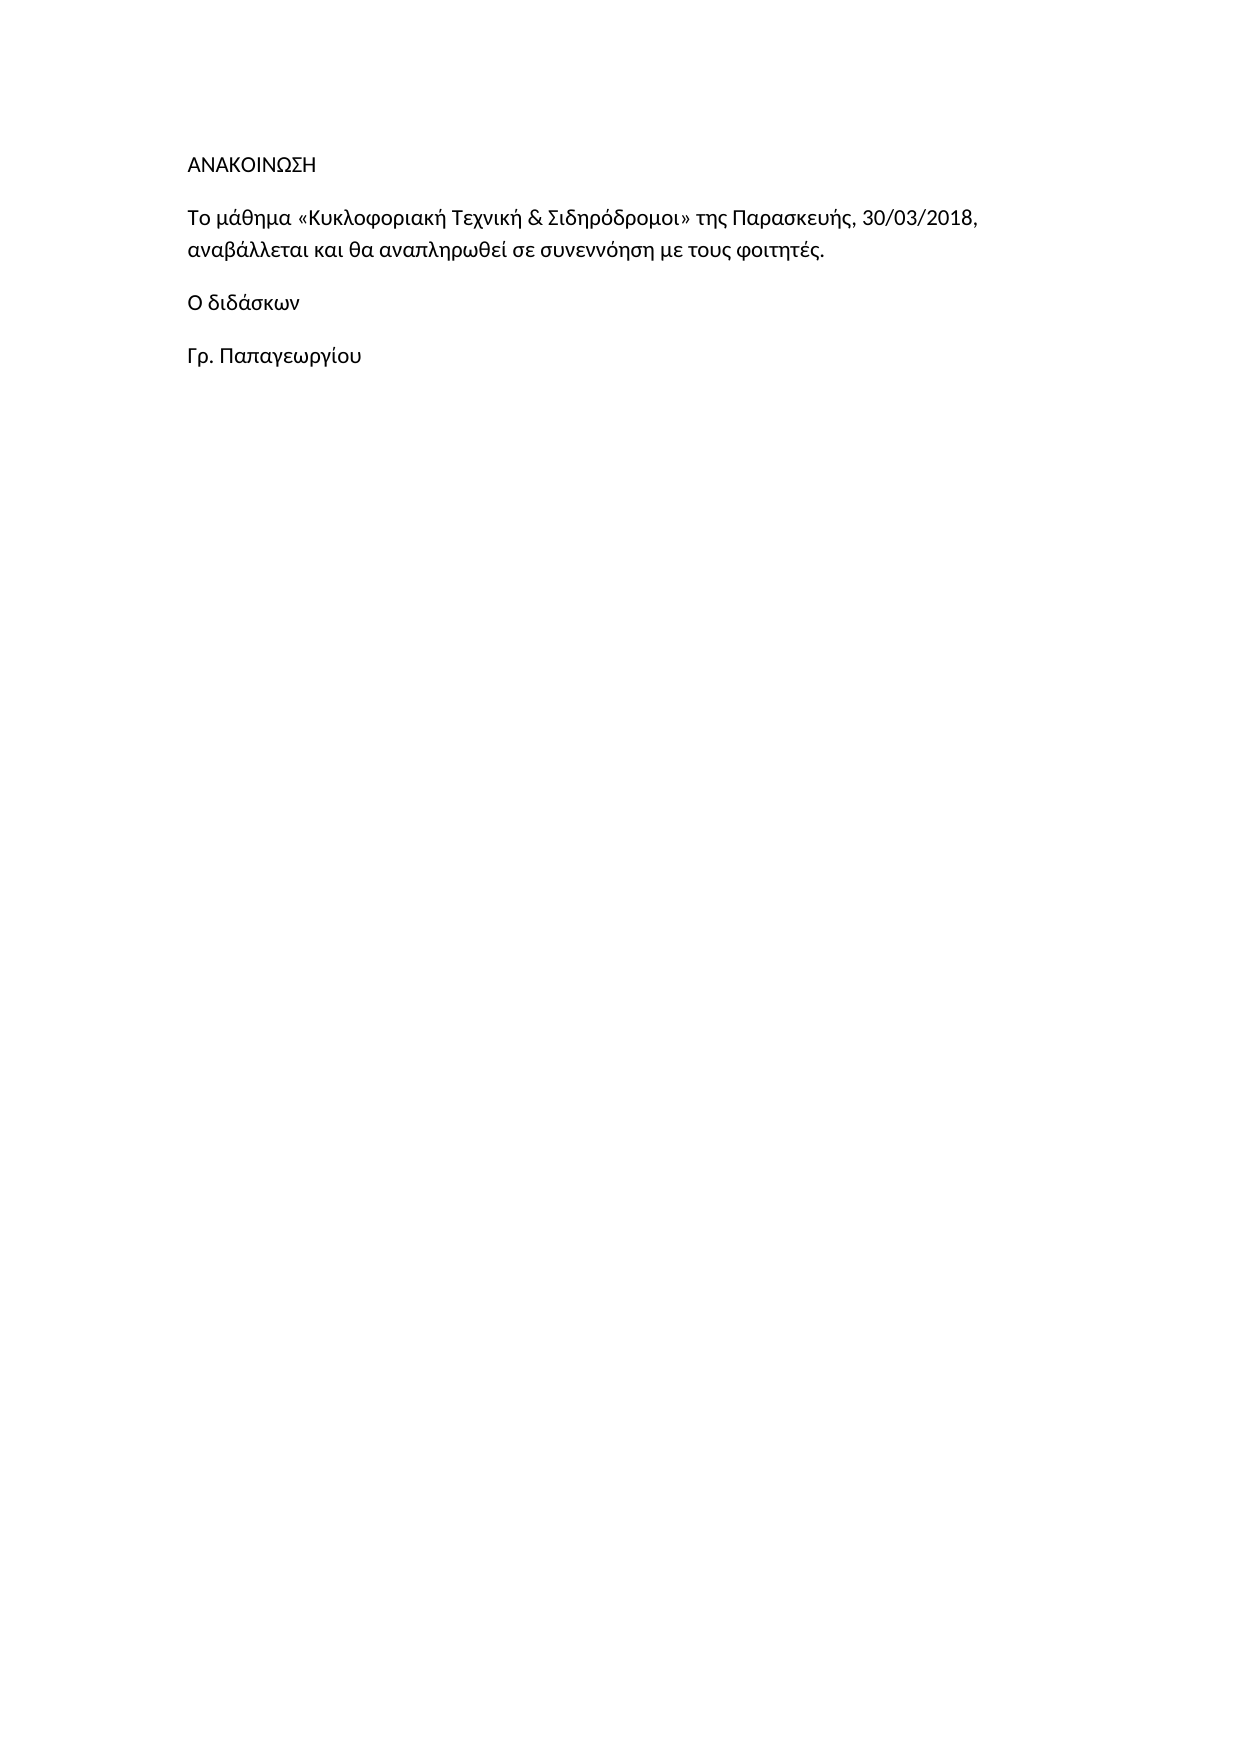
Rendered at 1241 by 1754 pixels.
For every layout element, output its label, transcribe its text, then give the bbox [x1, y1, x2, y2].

text Το μάθημα «Κυκλοφοριακή Τεχνική & Σιδηρόδρομοι» της Παρασκευής, 30/03/2018, αναβάλλεται και θα αναπληρωθεί σε συνεννόηση με τους φοιτητές. [187, 203, 1053, 263]
text Ο διδάσκων [187, 288, 1053, 316]
text ΑΝΑΚΟΙΝΩΣΗ [187, 150, 1053, 178]
text Γρ. Παπαγεωργίου [187, 341, 1053, 369]
